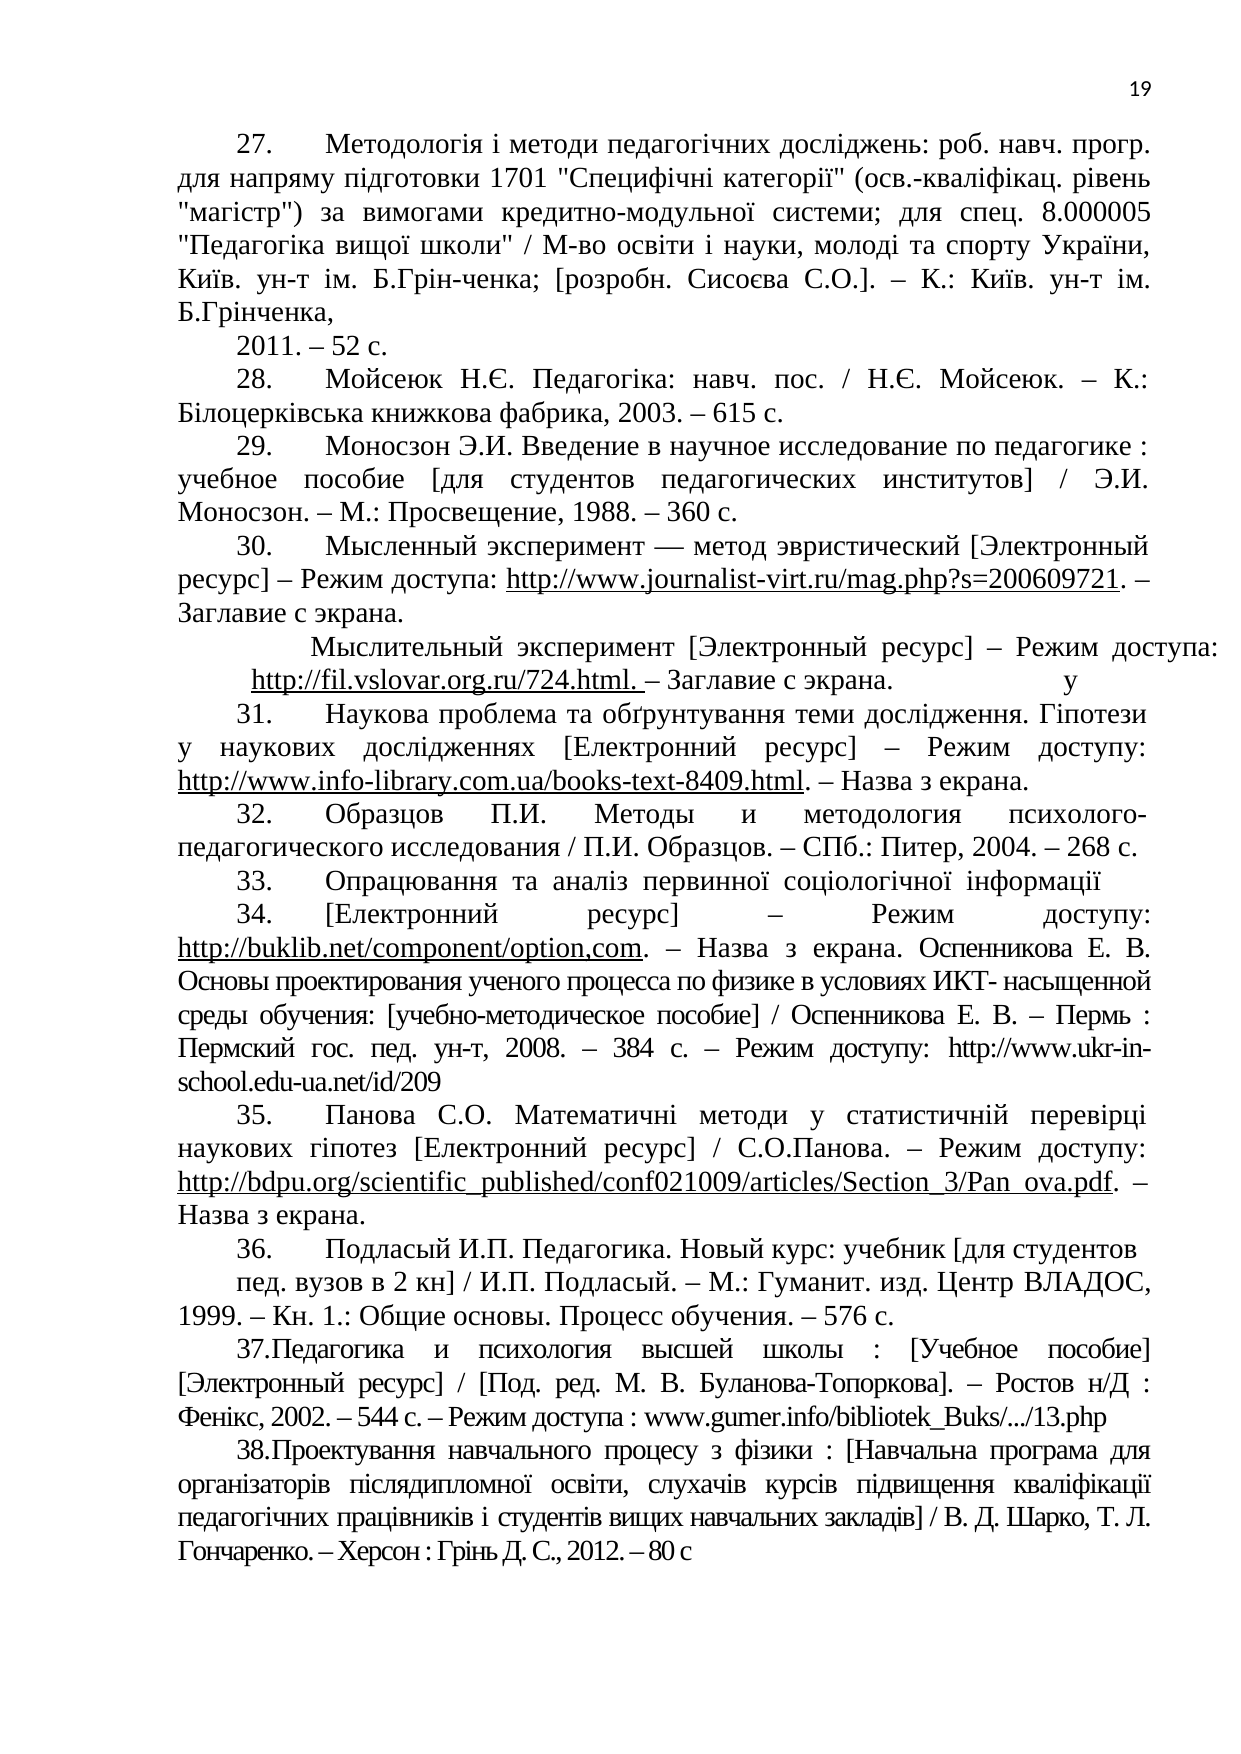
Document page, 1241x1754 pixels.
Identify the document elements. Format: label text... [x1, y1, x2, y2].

list Наукова проблема та обґрунтування теми дослідження. Гіпотези у наукових дослідженнях [Електронний ресурс] – Режим доступу: http://www.info-library.com.ua/books-text-8409.html. – Назва з екрана. [177, 696, 1147, 796]
list Мысленный эксперимент — метод эвристический [Электронный ресурс] – Режим доступа: http://www.journalist-virt.ru/mag.php?s=200609721. – Заглавие с экрана. [177, 528, 1149, 629]
list Мойсеюк Н.Є. Педагогіка: навч. пос. / Н.Є. Мойсеюк. – К.: Білоцерківська книжкова фабрика, 2003. – 615 с. [177, 361, 1149, 428]
list Проектування навчального процесу з фізики : [Навчальна програма для організаторів післядипломної освіти, слухачів курсів підвищення кваліфікації педагогічних працівників і студентів вищих навчальних закладів] / В. Д. Шарко, Т. Л. Гончаренко. – Херсон : Грінь Д. С., 2012. – 80 с [177, 1432, 1152, 1566]
list Педагогика и психология высшей школы : [Учебное пособие] [Электронный ресурс] / [Под. ред. М. В. Буланова-Топоркова]. – Ростов н/Д : Фенікс, 2002. – 544 с. – Режим доступа : www.gumer.info/bibliotek_Buks/.../13.php [177, 1332, 1152, 1432]
list Опрацювання та аналіз первинної соціологічної інформації [177, 863, 1152, 896]
table_header Мыслительный эксперимент [Электронный ресурс] – Режим доступа: http://fil.vslovar.org.ru/724.html. – Заглавие с экрана. [251, 629, 1004, 696]
list Моносзон Э.И. Введение в научное исследование по педагогике : учебное пособие [для студентов педагогических институтов] / Э.И. Моносзон. – М.: Просвещение, 1988. – 360 с. [177, 428, 1149, 528]
text пед. вузов в 2 кн] / И.П. Подласый. – М.: Гуманит. изд. Центр ВЛАДОС, 1999. – Кн. 1.: Общие основы. Процесс обучения. – 576 с. [177, 1264, 1152, 1332]
list Методологія і методи педагогічних досліджень: роб. навч. прогр. для напряму підготовки 1701 "Специфічні категорії" (осв.-кваліфікац. рівень "магістр") за вимогами кредитно-модульної системи; для спец. 8.000005 "Педагогіка вищої школи" / М-во освіти і науки, молоді та спорту України, Київ. ун-т ім. Б.Грін-ченка; [розробн. Сисоєва С.О.]. – К.: Київ. ун-т ім. Б.Грінченка, [177, 127, 1152, 328]
table_header у [1004, 629, 1219, 696]
list Панова С.О. Математичні методи у статистичній перевірці наукових гіпотез [Електронний ресурс] / С.О.Панова. – Режим доступу: http://bdpu.org/scientific_published/conf021009/articles/Section_3/Pan ova.pdf. – Назва з екрана. [177, 1098, 1147, 1231]
list Подласый И.П. Педагогика. Новый курс: учебник [для студентов [177, 1231, 1152, 1264]
list Образцов П.И. Методы и методология психолого-педагогического исследования / П.И. Образцов. – СПб.: Питер, 2004. – 268 с. [177, 797, 1147, 863]
list [Електронний ресурс] – Режим доступу: http://buklib.net/component/option,com. – Назва з екрана. Оспенникова Е. В. Основы проектирования ученого процесса по физике в условиях ИКТ- насыщенной среды обучения: [учебно-методическое пособие] / Оспенникова Е. В. – Пермь : Пермский гос. пед. ун-т, 2008. – 384 с. – Режим доступу: http://www.ukr-in-school.edu-ua.net/id/209 [177, 896, 1152, 1098]
text 2011. – 52 с. [177, 328, 1152, 361]
